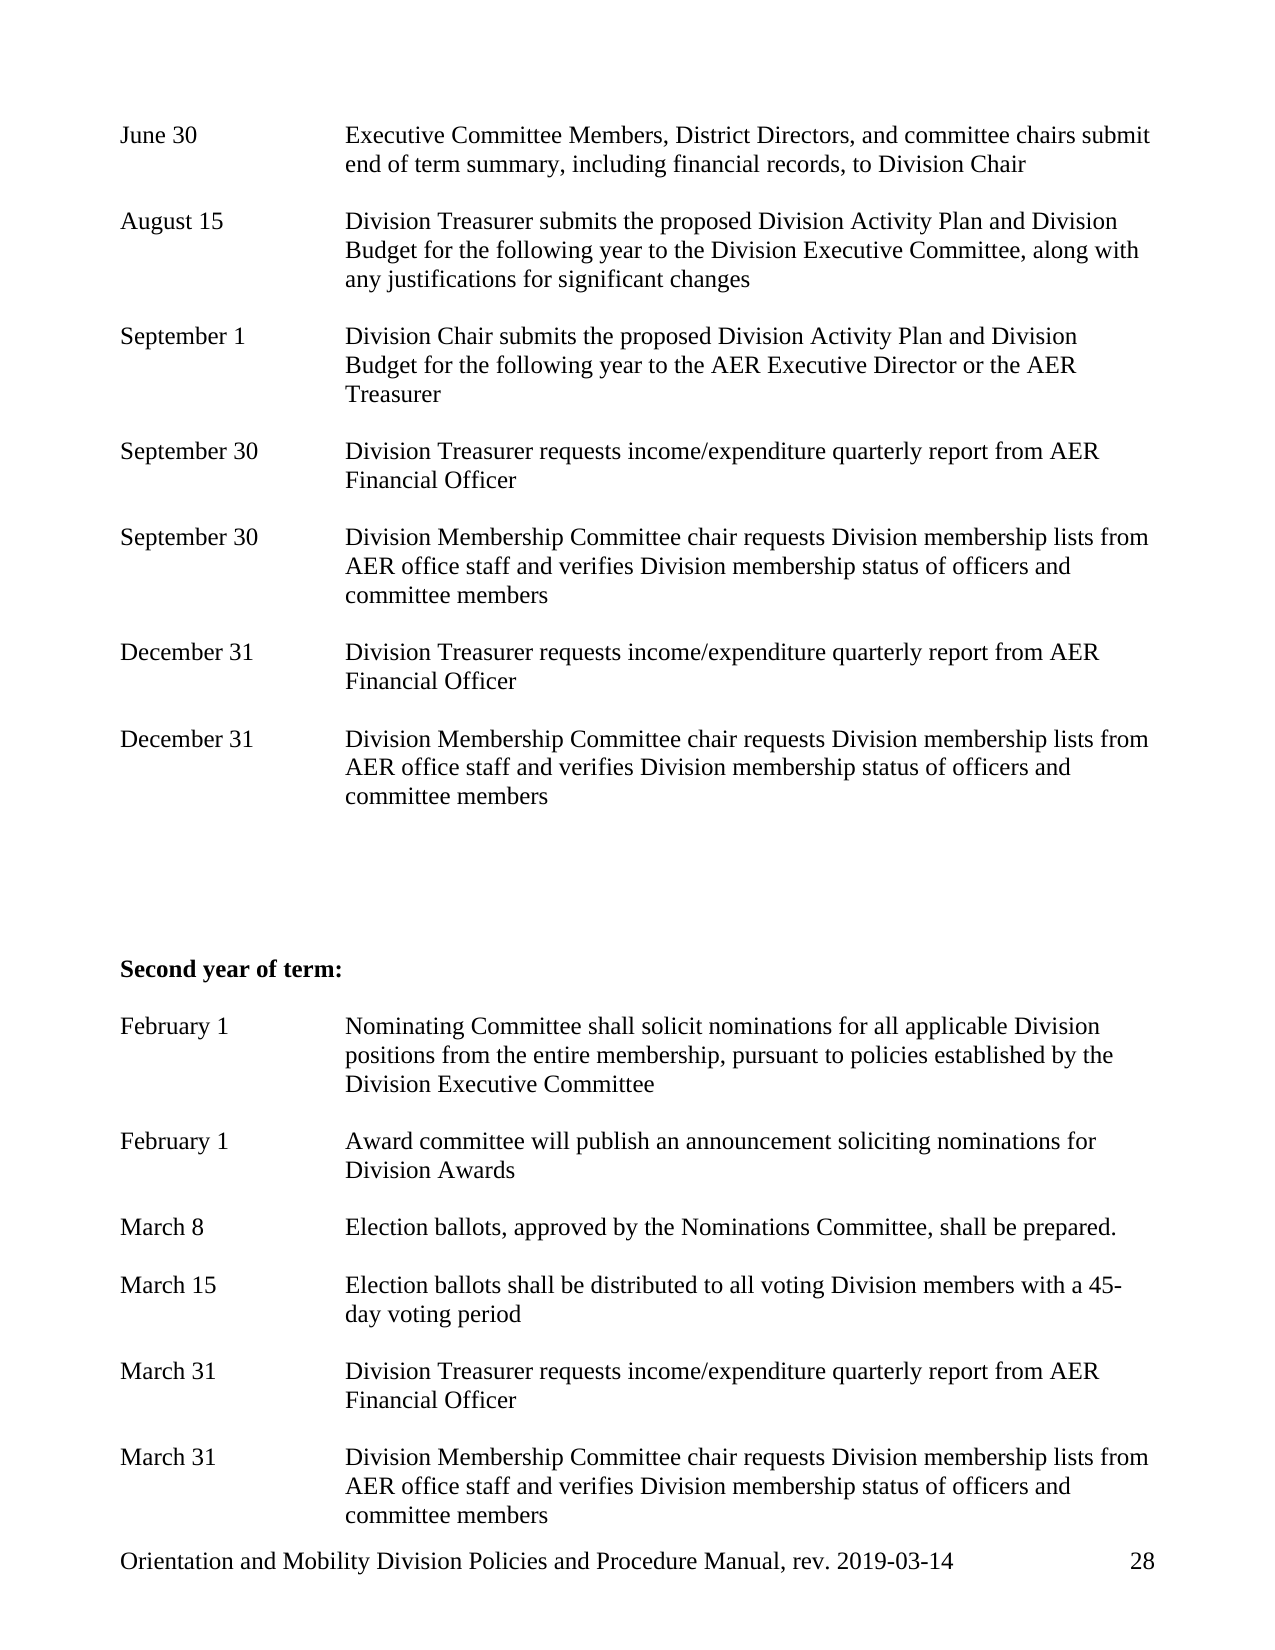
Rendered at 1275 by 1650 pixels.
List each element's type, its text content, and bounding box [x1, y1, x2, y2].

text September 30 Division Membership Committee chair requests Division membership lists from AER office staff and verifies Division membership status of officers and committee members [120, 522, 1155, 609]
text September 30 Division Treasurer requests income/expenditure quarterly report from AER Financial Officer [120, 436, 1155, 494]
text June 30 Executive Committee Members, District Directors, and committee chairs submit end of term summary, including financial records, to Division Chair [120, 120, 1155, 177]
text March 8 Election ballots, approved by the Nominations Committee, shall be prepared. [120, 1212, 1155, 1241]
text March 31 Division Treasurer requests income/expenditure quarterly report from AER Financial Officer [120, 1356, 1155, 1414]
text March 15 Election ballots shall be distributed to all voting Division members with a 45-day voting period [120, 1270, 1155, 1327]
text September 1 Division Chair submits the proposed Division Activity Plan and Division Budget for the following year to the AER Executive Director or the AER Treasurer [120, 321, 1155, 407]
text March 31 Division Membership Committee chair requests Division membership lists from AER office staff and verifies Division membership status of officers and committee members [120, 1442, 1155, 1529]
text August 15 Division Treasurer submits the proposed Division Activity Plan and Division Budget for the following year to the Division Executive Committee, along with any justifications for significant changes [120, 206, 1155, 292]
text December 31 Division Membership Committee chair requests Division membership lists from AER office staff and verifies Division membership status of officers and committee members [120, 724, 1155, 810]
text February 1 Award committee will publish an announcement soliciting nominations for Division Awards [120, 1126, 1155, 1184]
text Second year of term: [120, 954, 1155, 982]
text December 31 Division Treasurer requests income/expenditure quarterly report from AER Financial Officer [120, 637, 1155, 695]
text February 1 Nominating Committee shall solicit nominations for all applicable Division positions from the entire membership, pursuant to policies established by the Division Executive Committee [120, 1011, 1155, 1097]
